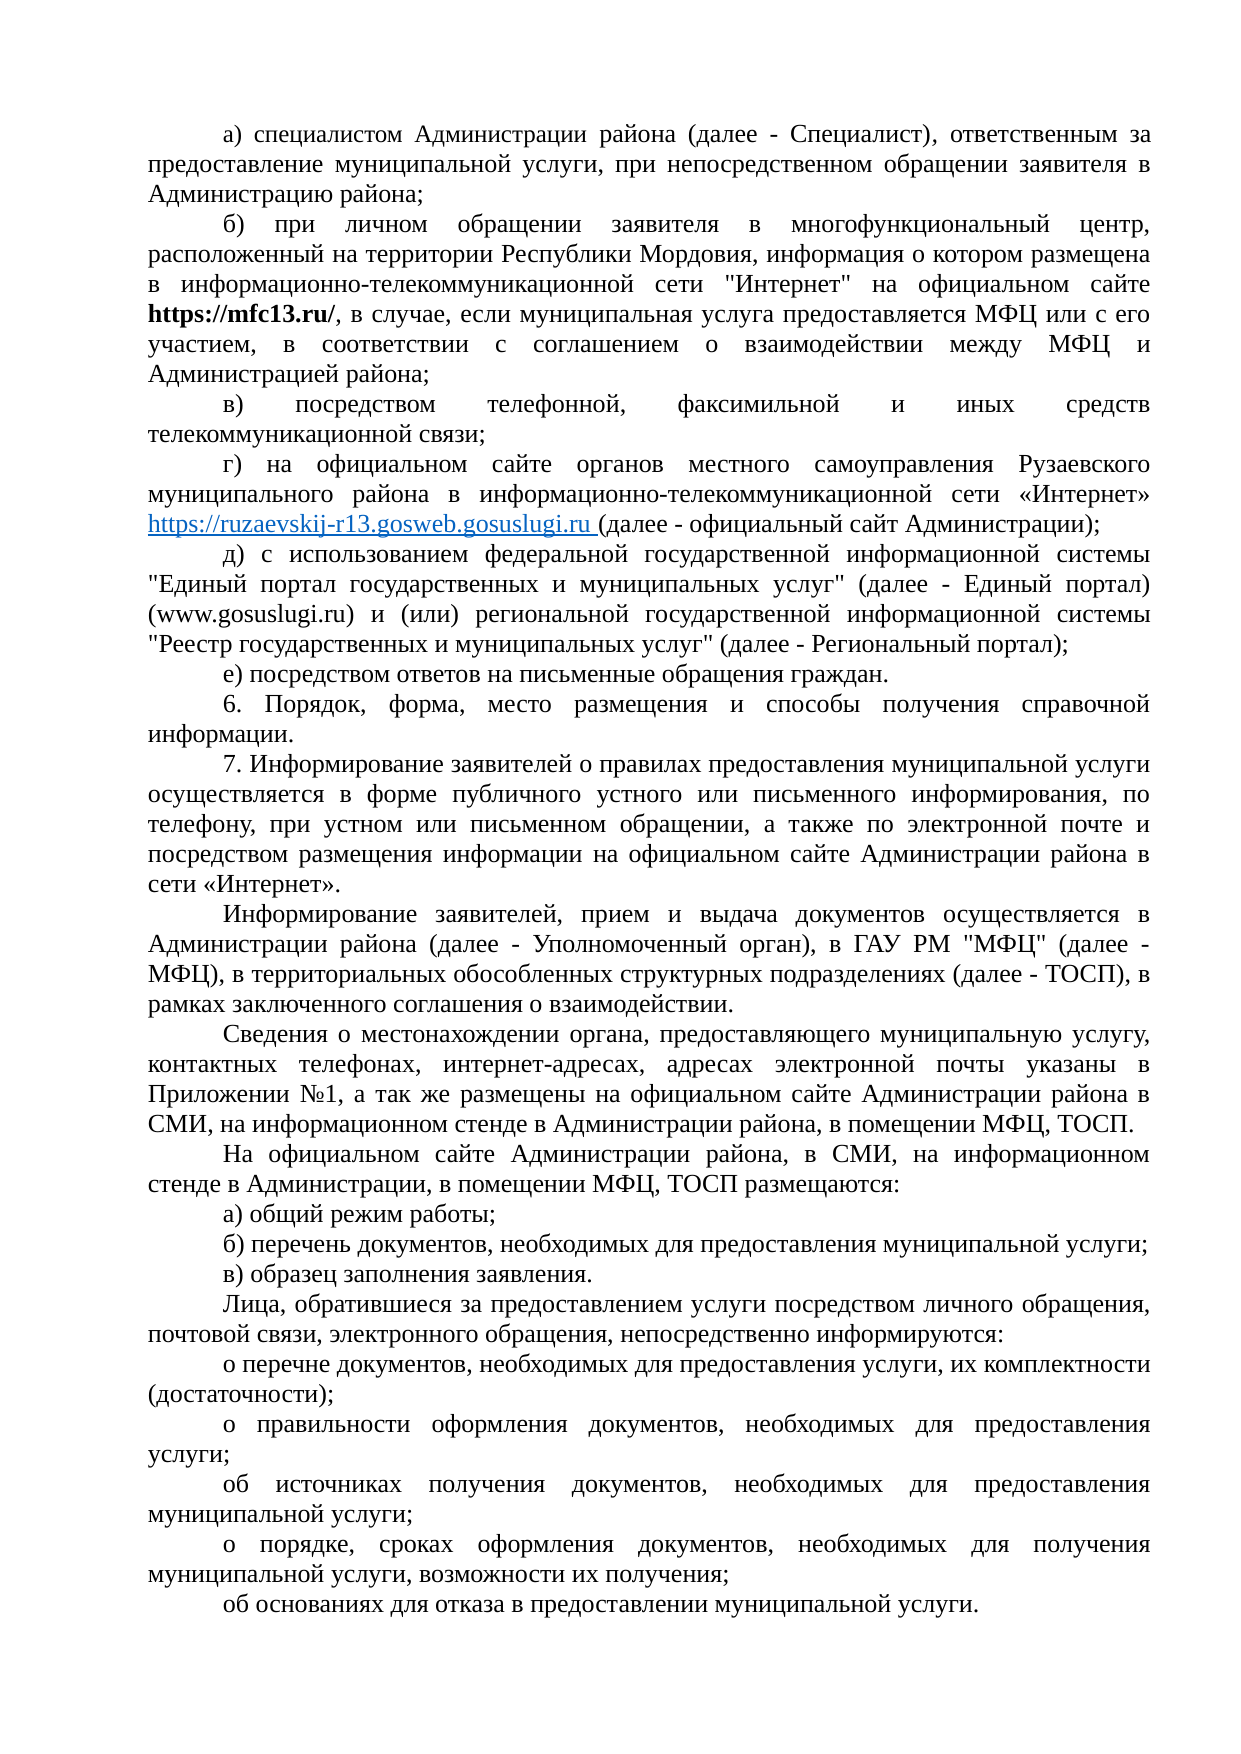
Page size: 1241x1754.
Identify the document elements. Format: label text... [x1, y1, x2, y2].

text д) с использованием федеральной государственной информационной системы "Единый портал государственных и муниципальных услуг" (далее - Единый портал) (www.gosuslugi.ru) и (или) региональной государственной информационной системы "Реестр государственных и муниципальных услуг" (далее - Региональный портал); [148, 538, 1152, 658]
text а) специалистом Администрации района (далее - Специалист), ответственным за предоставление муниципальной услуги, при непосредственном обращении заявителя в Администрацию района; [148, 118, 1152, 208]
text Лица, обратившиеся за предоставлением услуги посредством личного обращения, почтовой связи, электронного обращения, непосредственно информируются: [148, 1288, 1152, 1348]
text а) общий режим работы; [148, 1198, 1152, 1228]
text об основаниях для отказа в предоставлении муниципальной услуги. [148, 1588, 1152, 1618]
text Информирование заявителей, прием и выдача документов осуществляется в Администрации района (далее - Уполномоченный орган), в ГАУ РМ "МФЦ" (далее - МФЦ), в территориальных обособленных структурных подразделениях (далее - ТОСП), в рамках заключенного соглашения о взаимодействии. [148, 898, 1152, 1018]
text о правильности оформления документов, необходимых для предоставления услуги; [148, 1408, 1152, 1468]
text б) перечень документов, необходимых для предоставления муниципальной услуги; [148, 1228, 1152, 1258]
text 6. Порядок, форма, место размещения и способы получения справочной информации. [148, 688, 1152, 748]
text об источниках получения документов, необходимых для предоставления муниципальной услуги; [148, 1468, 1152, 1528]
text в) образец заполнения заявления. [148, 1258, 1152, 1288]
text в) посредством телефонной, факсимильной и иных средств телекоммуникационной связи; [148, 388, 1152, 448]
text о перечне документов, необходимых для предоставления услуги, их комплектности (достаточности); [148, 1348, 1152, 1408]
text 7. Информирование заявителей о правилах предоставления муниципальной услуги осуществляется в форме публичного устного или письменного информирования, по телефону, при устном или письменном обращении, а также по электронной почте и посредством размещения информации на официальном сайте Администрации района в сети «Интернет». [148, 748, 1152, 898]
text На официальном сайте Администрации района, в СМИ, на информационном стенде в Администрации, в помещении МФЦ, ТОСП размещаются: [148, 1138, 1152, 1198]
text о порядке, сроках оформления документов, необходимых для получения муниципальной услуги, возможности их получения; [148, 1528, 1152, 1588]
text г) на официальном сайте органов местного самоуправления Рузаевского муниципального района в информационно-телекоммуникационной сети «Интернет» https://ruzaevskij-r13.gosweb.gosuslugi.ru (далее - официальный сайт Администрации); [148, 448, 1152, 538]
text Сведения о местонахождении органа, предоставляющего муниципальную услугу, контактных телефонах, интернет-адресах, адресах электронной почты указаны в Приложении №1, а так же размещены на официальном сайте Администрации района в СМИ, на информационном стенде в Администрации района, в помещении МФЦ, ТОСП. [148, 1018, 1152, 1138]
text б) при личном обращении заявителя в многофункциональный центр, расположенный на территории Республики Мордовия, информация о котором размещена в информационно-телекоммуникационной сети "Интернет" на официальном сайте https://mfc13.ru/, в случае, если муниципальная услуга предоставляется МФЦ или с его участием, в соответствии с соглашением о взаимодействии между МФЦ и Администрацией района; [148, 208, 1152, 388]
text е) посредством ответов на письменные обращения граждан. [148, 658, 1152, 688]
